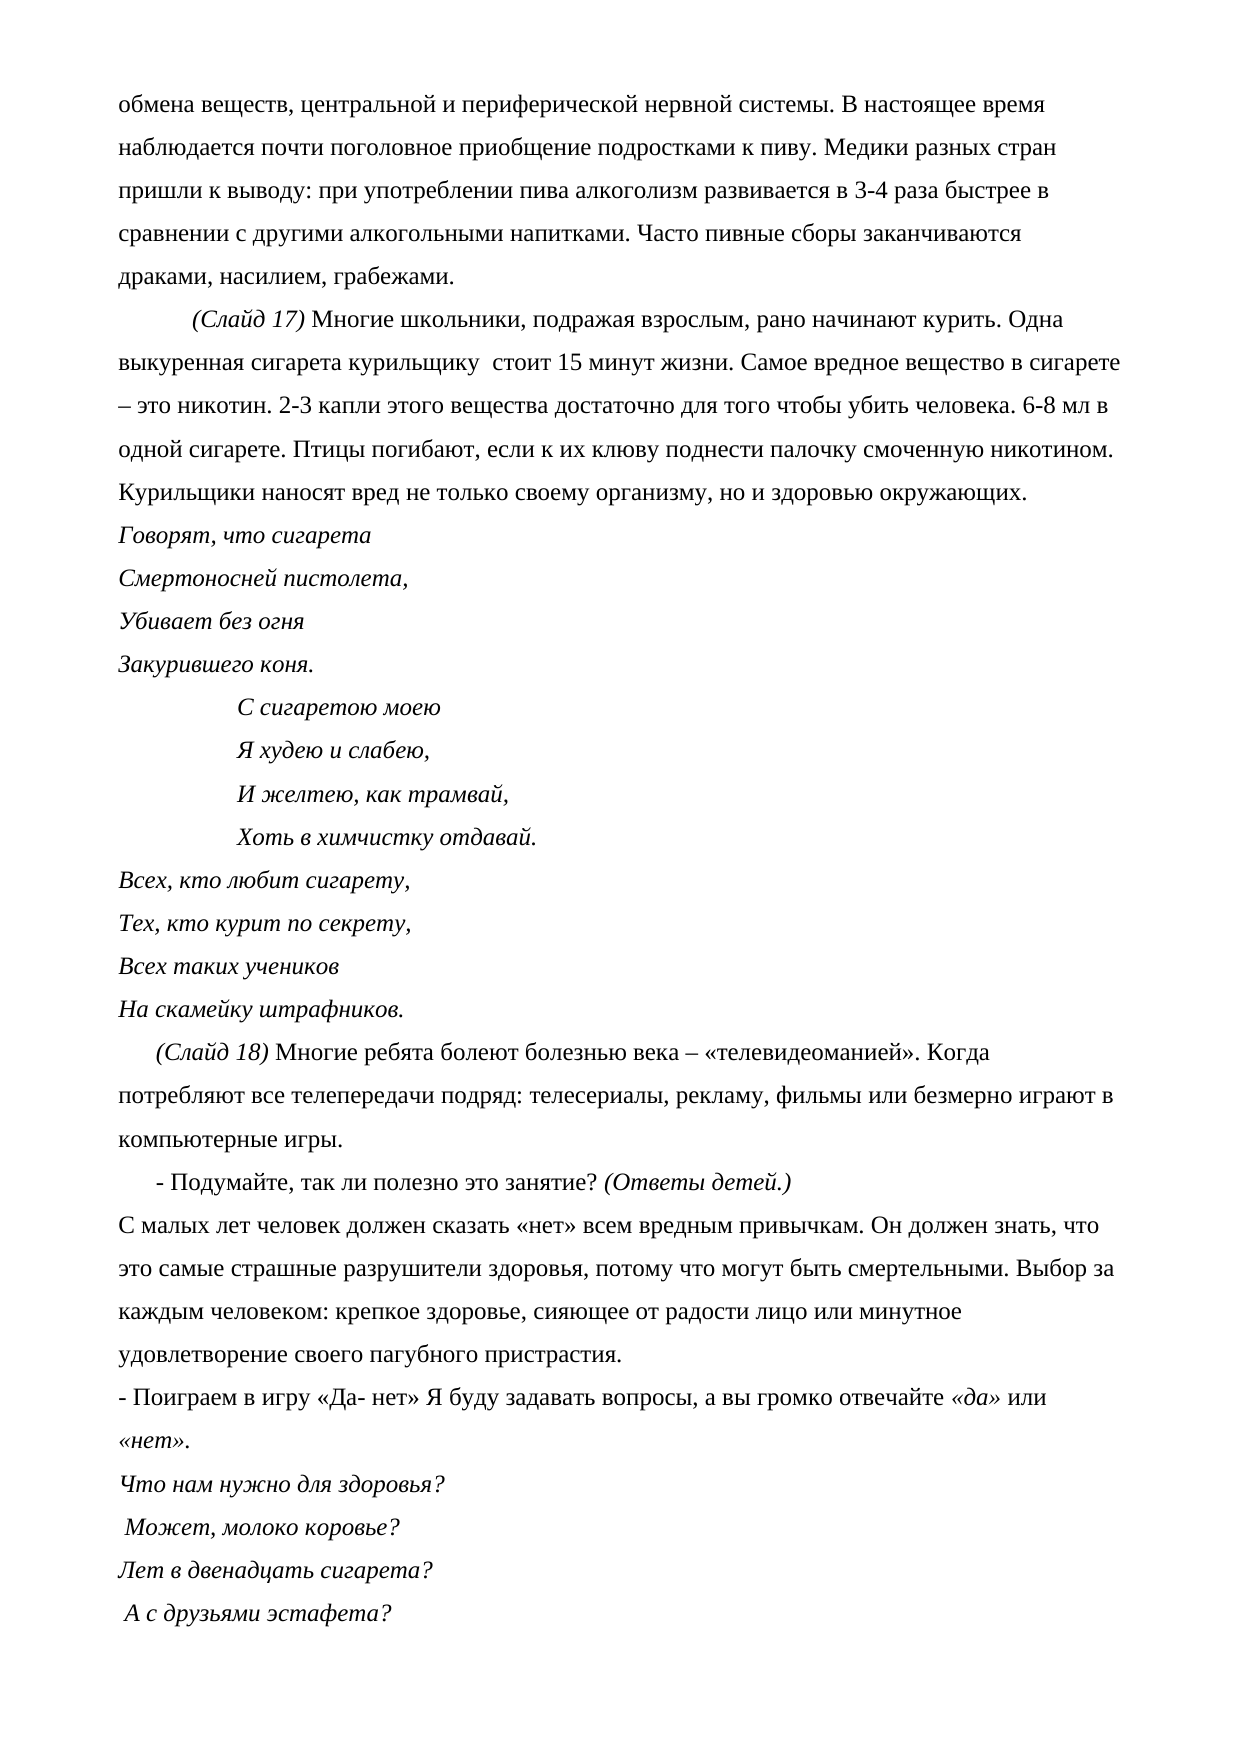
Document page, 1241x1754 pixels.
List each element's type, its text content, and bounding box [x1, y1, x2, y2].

text Хоть в химчистку отдавай. [118, 822, 1122, 851]
text С сигаретою моею [118, 692, 1122, 721]
text Всех, кто любит сигарету, [118, 865, 1122, 894]
text (Слайд 18) Многие ребята болеют болезнью века – «телевидеоманией». Когда потребляют все телепередачи подряд: телесериалы, рекламу, фильмы или безмерно играют в компьютерные игры. [118, 1037, 1122, 1152]
text На скамейку штрафников. [118, 994, 1122, 1023]
text Закурившего коня. [118, 649, 1122, 678]
text Смертоносней пистолета, [118, 563, 1122, 592]
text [118, 89, 1122, 290]
text А с друзьями эстафета? [118, 1598, 1122, 1627]
text (Слайд 17) Многие школьники, подражая взрослым, рано начинают курить. Одна выкуренная сигарета курильщику стоит 15 минут жизни. Самое вредное вещество в сигарете – это никотин. 2-3 капли этого вещества достаточно для того чтобы убить человека. 6-8 мл в одной сигарете. Птицы погибают, если к их клюву поднести палочку смоченную никотином. Курильщики наносят вред не только своему организму, но и здоровью окружающих. [118, 304, 1122, 506]
text Убивает без огня [118, 606, 1122, 635]
text - Поиграем в игру «Да- нет» Я буду задавать вопросы, а вы громко отвечайте «да» или «нет». [118, 1382, 1122, 1454]
text Говорят, что сигарета [118, 520, 1122, 549]
text Я худею и слабею, [118, 736, 1122, 764]
text Что нам нужно для здоровья? [118, 1469, 1122, 1497]
text Тех, кто курит по секрету, [118, 908, 1122, 937]
text И желтею, как трамвай, [118, 779, 1122, 807]
text - Подумайте, так ли полезно это занятие? (Ответы детей.) С малых лет человек должен сказать «нет» всем вредным привычкам. Он должен знать, что это самые страшные разрушители здоровья, потому что могут быть смертельными. Выбор за каждым человеком: крепкое здоровье, сияющее от радости лицо или минутное удовлетворение своего пагубного пристрастия. [118, 1167, 1122, 1368]
text Может, молоко коровье? [118, 1512, 1122, 1541]
text Всех таких учеников [118, 951, 1122, 980]
text Лет в двенадцать сигарета? [118, 1555, 1122, 1584]
